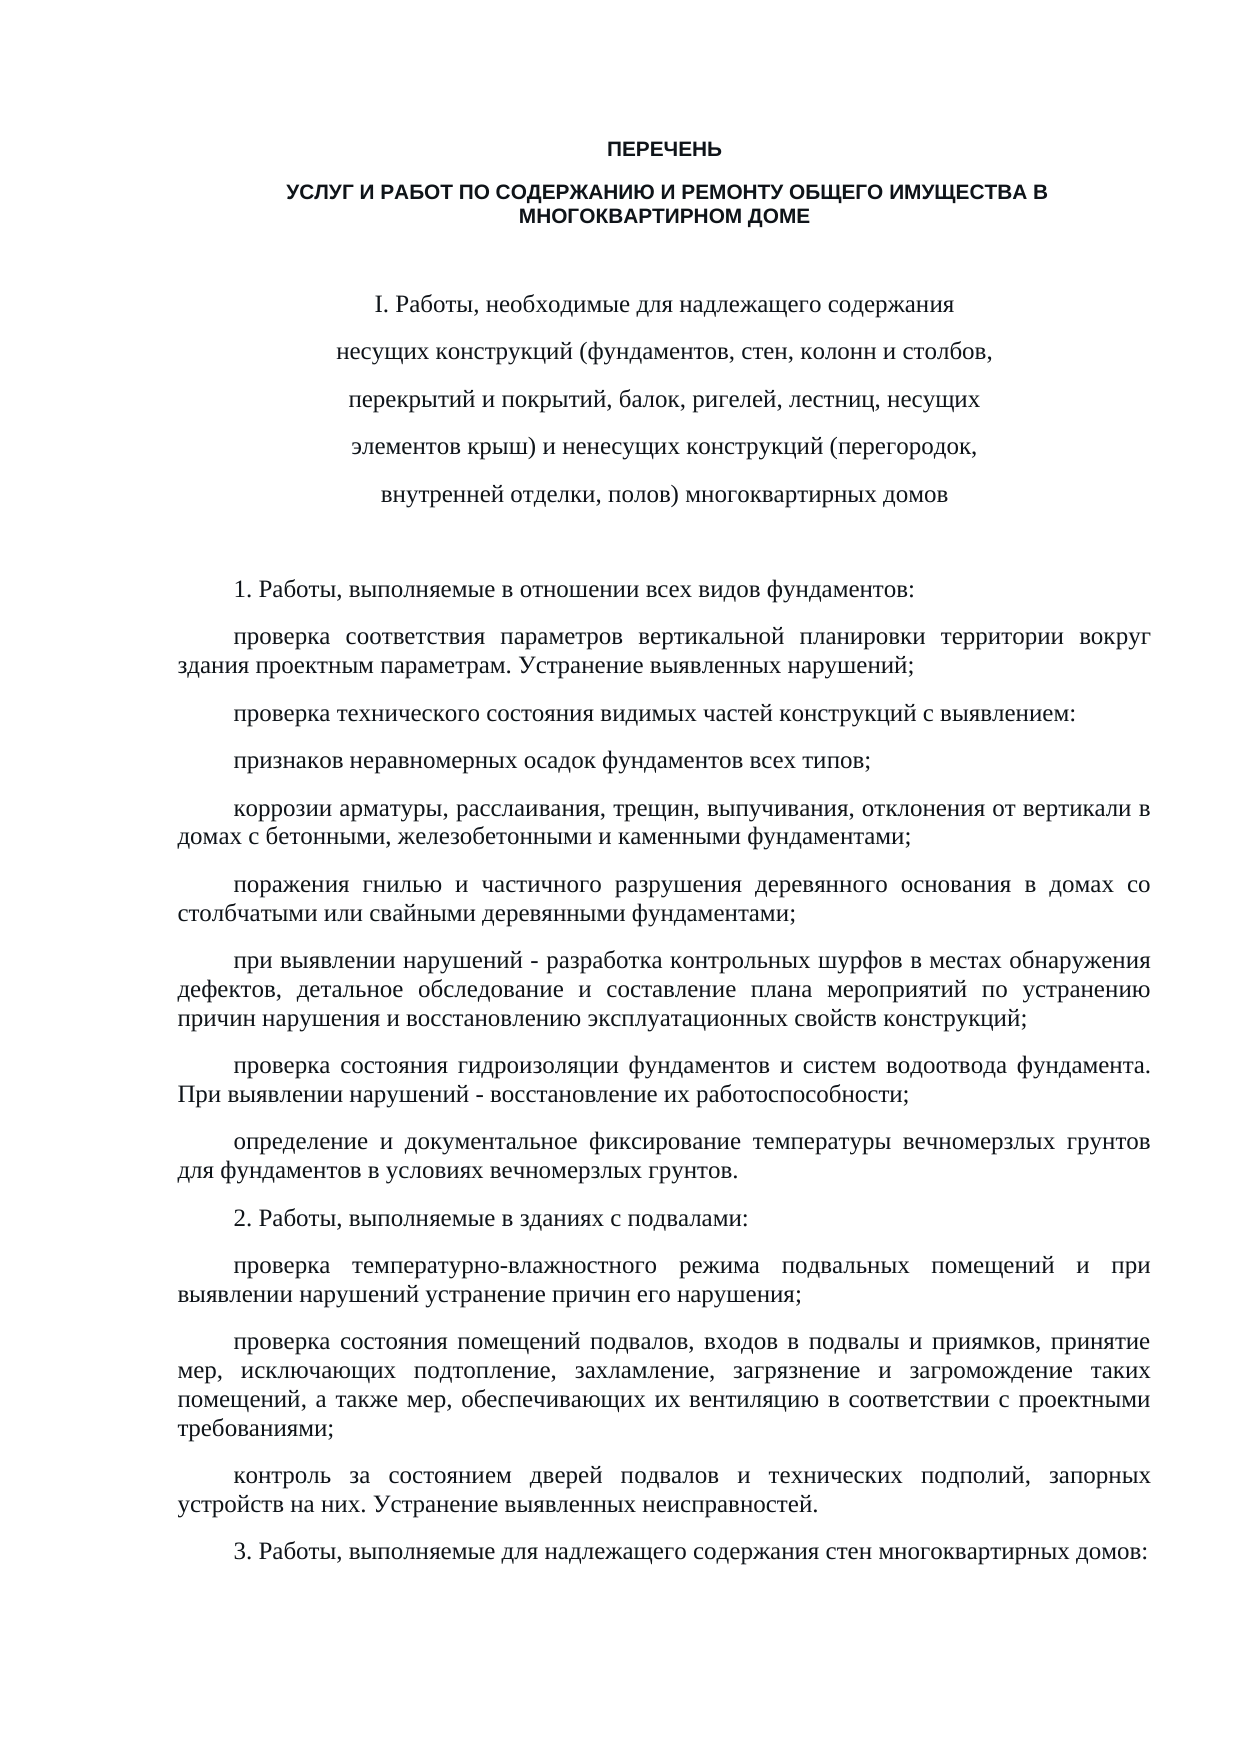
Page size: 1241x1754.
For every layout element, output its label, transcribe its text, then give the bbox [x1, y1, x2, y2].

text УСЛУГ И РАБОТ ПО СОДЕРЖАНИЮ И РЕМОНТУ ОБЩЕГО ИМУЩЕСТВА В МНОГОКВАРТИРНОМ ДОМЕ [177, 179, 1152, 227]
text 1. Работы, выполняемые в отношении всех видов фундаментов: [177, 574, 1152, 603]
text контроль за состоянием дверей подвалов и технических подполий, запорных устройств на них. Устранение выявленных неисправностей. [177, 1460, 1152, 1518]
text I. Работы, необходимые для надлежащего содержания [177, 289, 1152, 318]
text проверка состояния помещений подвалов, входов в подвалы и приямков, принятие мер, исключающих подтопление, захламление, загрязнение и загромождение таких помещений, а также мер, обеспечивающих их вентиляцию в соответствии с проектными требованиями; [177, 1326, 1152, 1441]
text определение и документальное фиксирование температуры вечномерзлых грунтов для фундаментов в условиях вечномерзлых грунтов. [177, 1126, 1152, 1184]
text несущих конструкций (фундаментов, стен, колонн и столбов, [177, 336, 1152, 365]
text 3. Работы, выполняемые для надлежащего содержания стен многоквартирных домов: [177, 1536, 1152, 1565]
text 2. Работы, выполняемые в зданиях с подвалами: [177, 1203, 1152, 1231]
text проверка технического состояния видимых частей конструкций с выявлением: [177, 698, 1152, 726]
text проверка состояния гидроизоляции фундаментов и систем водоотвода фундамента. При выявлении нарушений - восстановление их работоспособности; [177, 1050, 1152, 1108]
text перекрытий и покрытий, балок, ригелей, лестниц, несущих [177, 384, 1152, 413]
text ПЕРЕЧЕНЬ [177, 137, 1152, 161]
text при выявлении нарушений - разработка контрольных шурфов в местах обнаружения дефектов, детальное обследование и составление плана мероприятий по устранению причин нарушения и восстановлению эксплуатационных свойств конструкций; [177, 945, 1152, 1031]
text элементов крыш) и ненесущих конструкций (перегородок, [177, 431, 1152, 460]
text внутренней отделки, полов) многоквартирных домов [177, 479, 1152, 508]
text поражения гнилью и частичного разрушения деревянного основания в домах со столбчатыми или свайными деревянными фундаментами; [177, 869, 1152, 926]
text признаков неравномерных осадок фундаментов всех типов; [177, 745, 1152, 774]
text коррозии арматуры, расслаивания, трещин, выпучивания, отклонения от вертикали в домах с бетонными, железобетонными и каменными фундаментами; [177, 793, 1152, 850]
text проверка соответствия параметров вертикальной планировки территории вокруг здания проектным параметрам. Устранение выявленных нарушений; [177, 621, 1152, 679]
text проверка температурно-влажностного режима подвальных помещений и при выявлении нарушений устранение причин его нарушения; [177, 1250, 1152, 1308]
